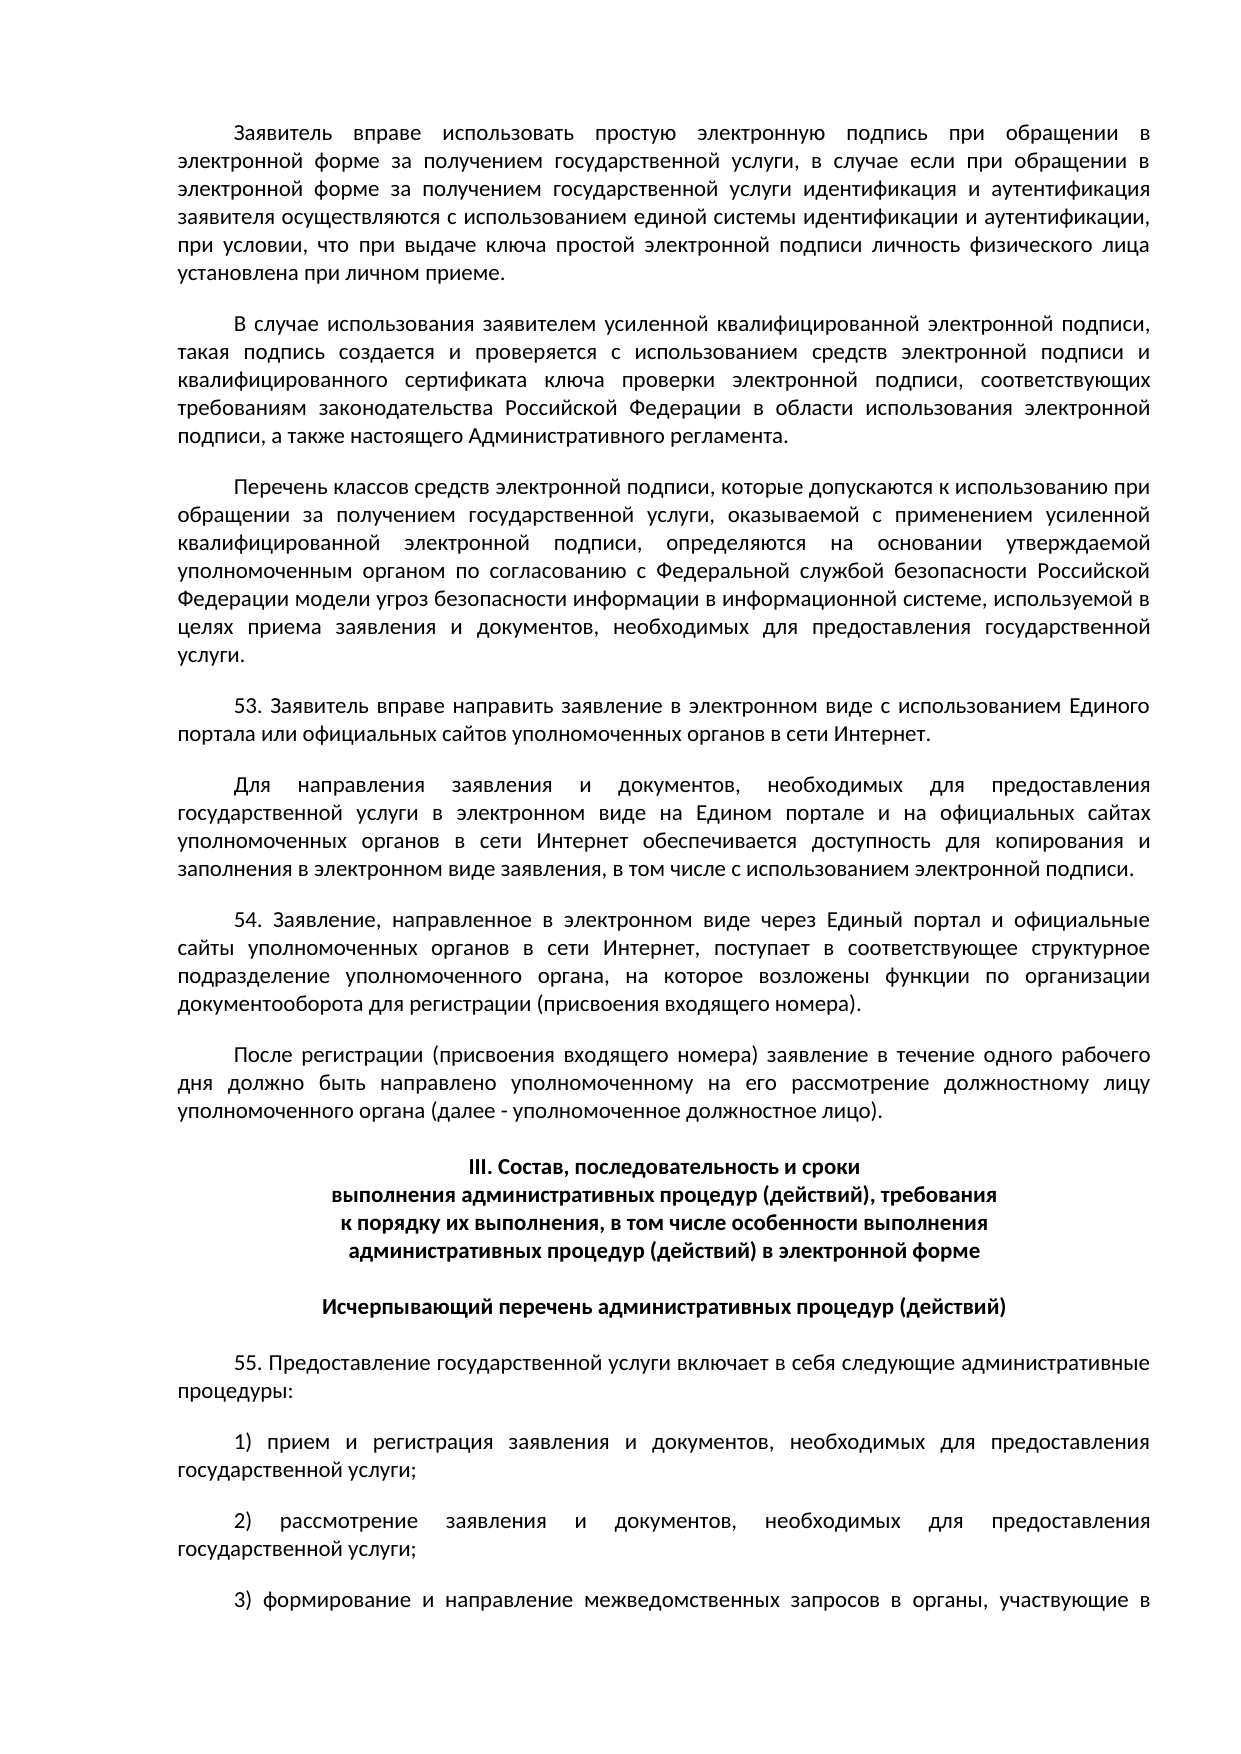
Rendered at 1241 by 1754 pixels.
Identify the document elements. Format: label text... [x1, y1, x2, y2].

title выполнения административных процедур (действий), требования [177, 1180, 1152, 1208]
title к порядку их выполнения, в том числе особенности выполнения [177, 1208, 1152, 1236]
text Перечень классов средств электронной подписи, которые допускаются к использованию при обращении за получением государственной услуги, оказываемой с применением усиленной квалифицированной электронной подписи, определяются на основании утверждаемой уполномоченным органом по согласованию с Федеральной службой безопасности Российской Федерации модели угроз безопасности информации в информационной системе, используемой в целях приема заявления и документов, необходимых для предоставления государственной услуги. [177, 472, 1152, 668]
text Для направления заявления и документов, необходимых для предоставления государственной услуги в электронном виде на Едином портале и на официальных сайтах уполномоченных органов в сети Интернет обеспечивается доступность для копирования и заполнения в электронном виде заявления, в том числе с использованием электронной подписи. [177, 770, 1152, 882]
title III. Состав, последовательность и сроки [177, 1152, 1152, 1180]
text В случае использования заявителем усиленной квалифицированной электронной подписи, такая подпись создается и проверяется с использованием средств электронной подписи и квалифицированного сертификата ключа проверки электронной подписи, соответствующих требованиям законодательства Российской Федерации в области использования электронной подписи, а также настоящего Административного регламента. [177, 309, 1152, 449]
text 53. Заявитель вправе направить заявление в электронном виде с использованием Единого портала или официальных сайтов уполномоченных органов в сети Интернет. [177, 691, 1152, 747]
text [177, 1585, 1152, 1613]
text 2) рассмотрение заявления и документов, необходимых для предоставления государственной услуги; [177, 1506, 1152, 1562]
text 55. Предоставление государственной услуги включает в себя следующие административные процедуры: [177, 1348, 1152, 1404]
text Заявитель вправе использовать простую электронную подпись при обращении в электронной форме за получением государственной услуги, в случае если при обращении в электронной форме за получением государственной услуги идентификация и аутентификация заявителя осуществляются с использованием единой системы идентификации и аутентификации, при условии, что при выдаче ключа простой электронной подписи личность физического лица установлена при личном приеме. [177, 118, 1152, 286]
text 54. Заявление, направленное в электронном виде через Единый портал и официальные сайты уполномоченных органов в сети Интернет, поступает в соответствующее структурное подразделение уполномоченного органа, на которое возложены функции по организации документооборота для регистрации (присвоения входящего номера). [177, 905, 1152, 1017]
title административных процедур (действий) в электронной форме [177, 1236, 1152, 1264]
text После регистрации (присвоения входящего номера) заявление в течение одного рабочего дня должно быть направлено уполномоченному на его рассмотрение должностному лицу уполномоченного органа (далее - уполномоченное должностное лицо). [177, 1040, 1152, 1124]
title Исчерпывающий перечень административных процедур (действий) [177, 1292, 1152, 1320]
text 1) прием и регистрация заявления и документов, необходимых для предоставления государственной услуги; [177, 1427, 1152, 1483]
